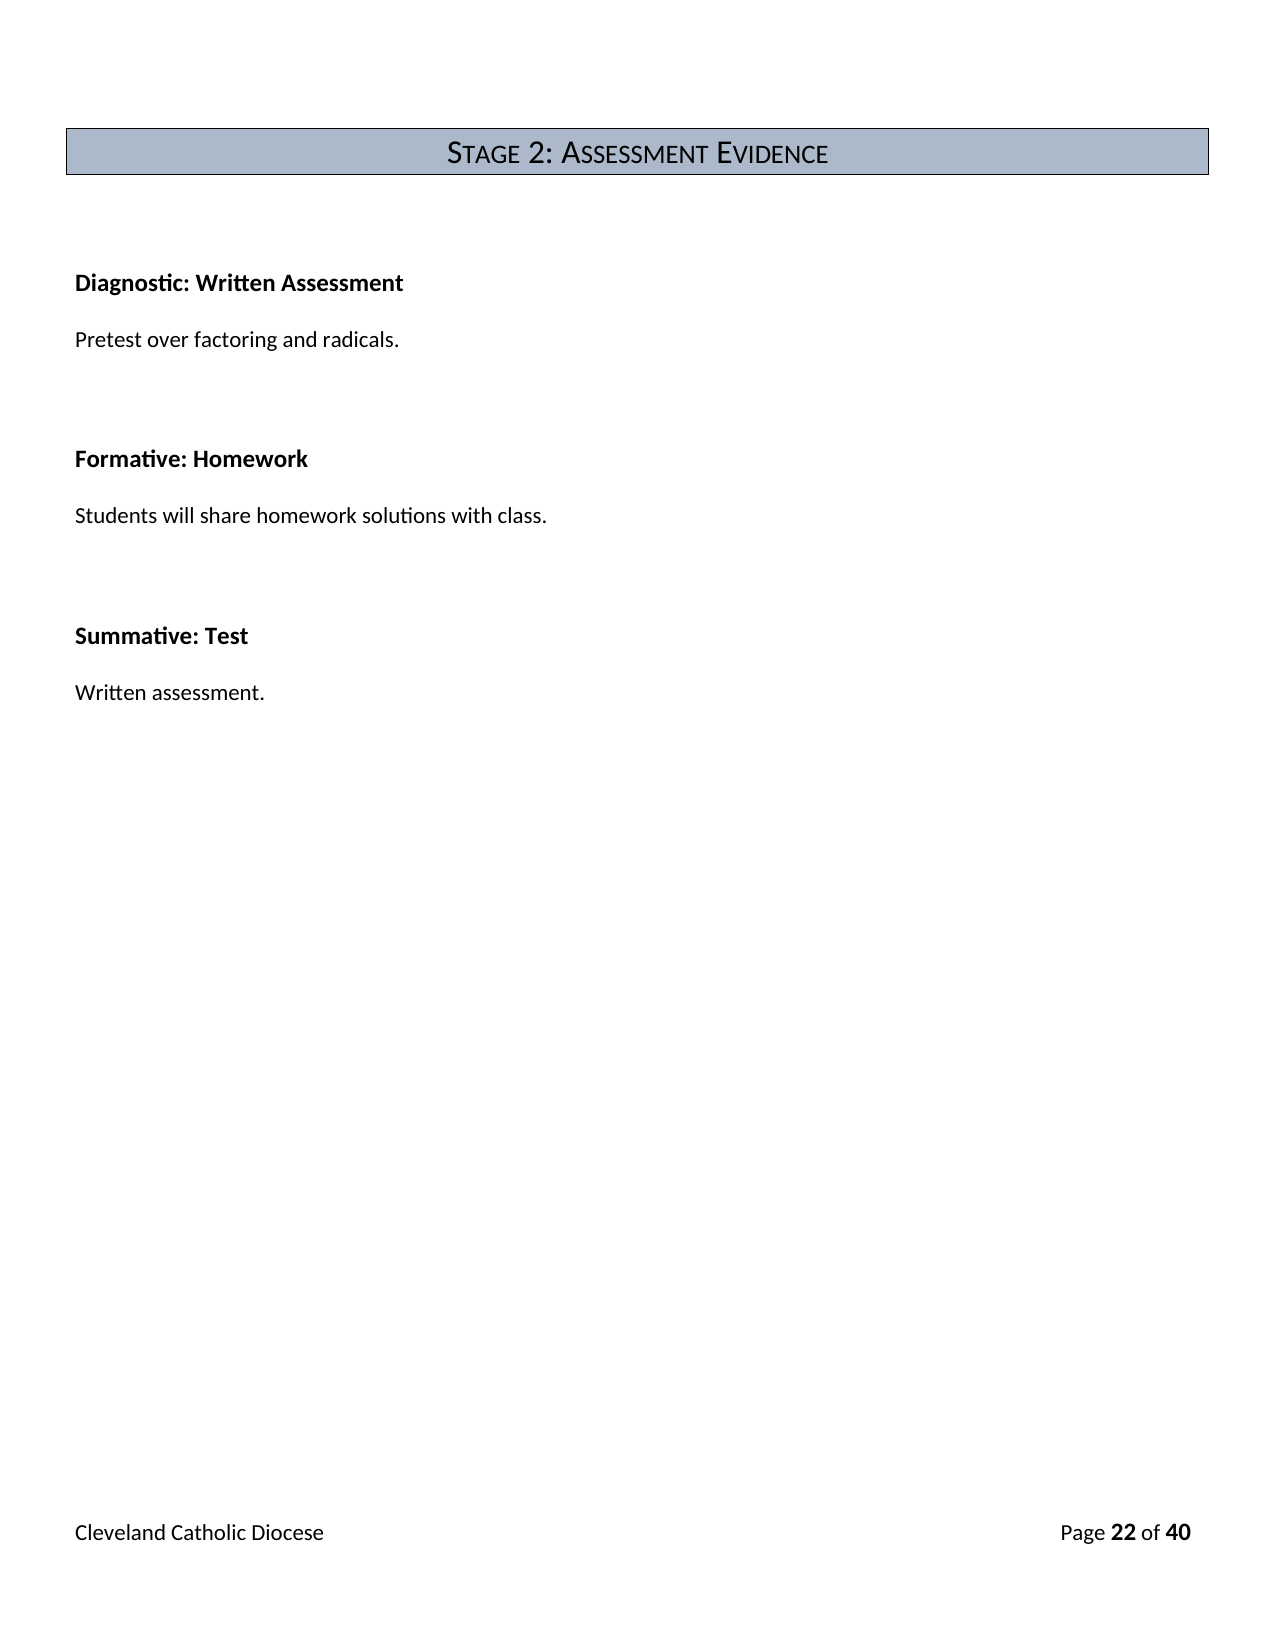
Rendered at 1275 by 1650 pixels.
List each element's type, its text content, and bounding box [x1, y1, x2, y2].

title Stage 2: Assessment Evidence [67, 129, 1208, 174]
title Diagnostic: Written Assessment [75, 267, 1200, 297]
text Pretest over factoring and radicals. [75, 325, 1200, 353]
title Formative: Homework [75, 443, 1200, 474]
text Written assessment. [75, 678, 1200, 706]
text Students will share homework solutions with class. [75, 501, 1200, 529]
title Summative: Test [75, 620, 1200, 650]
